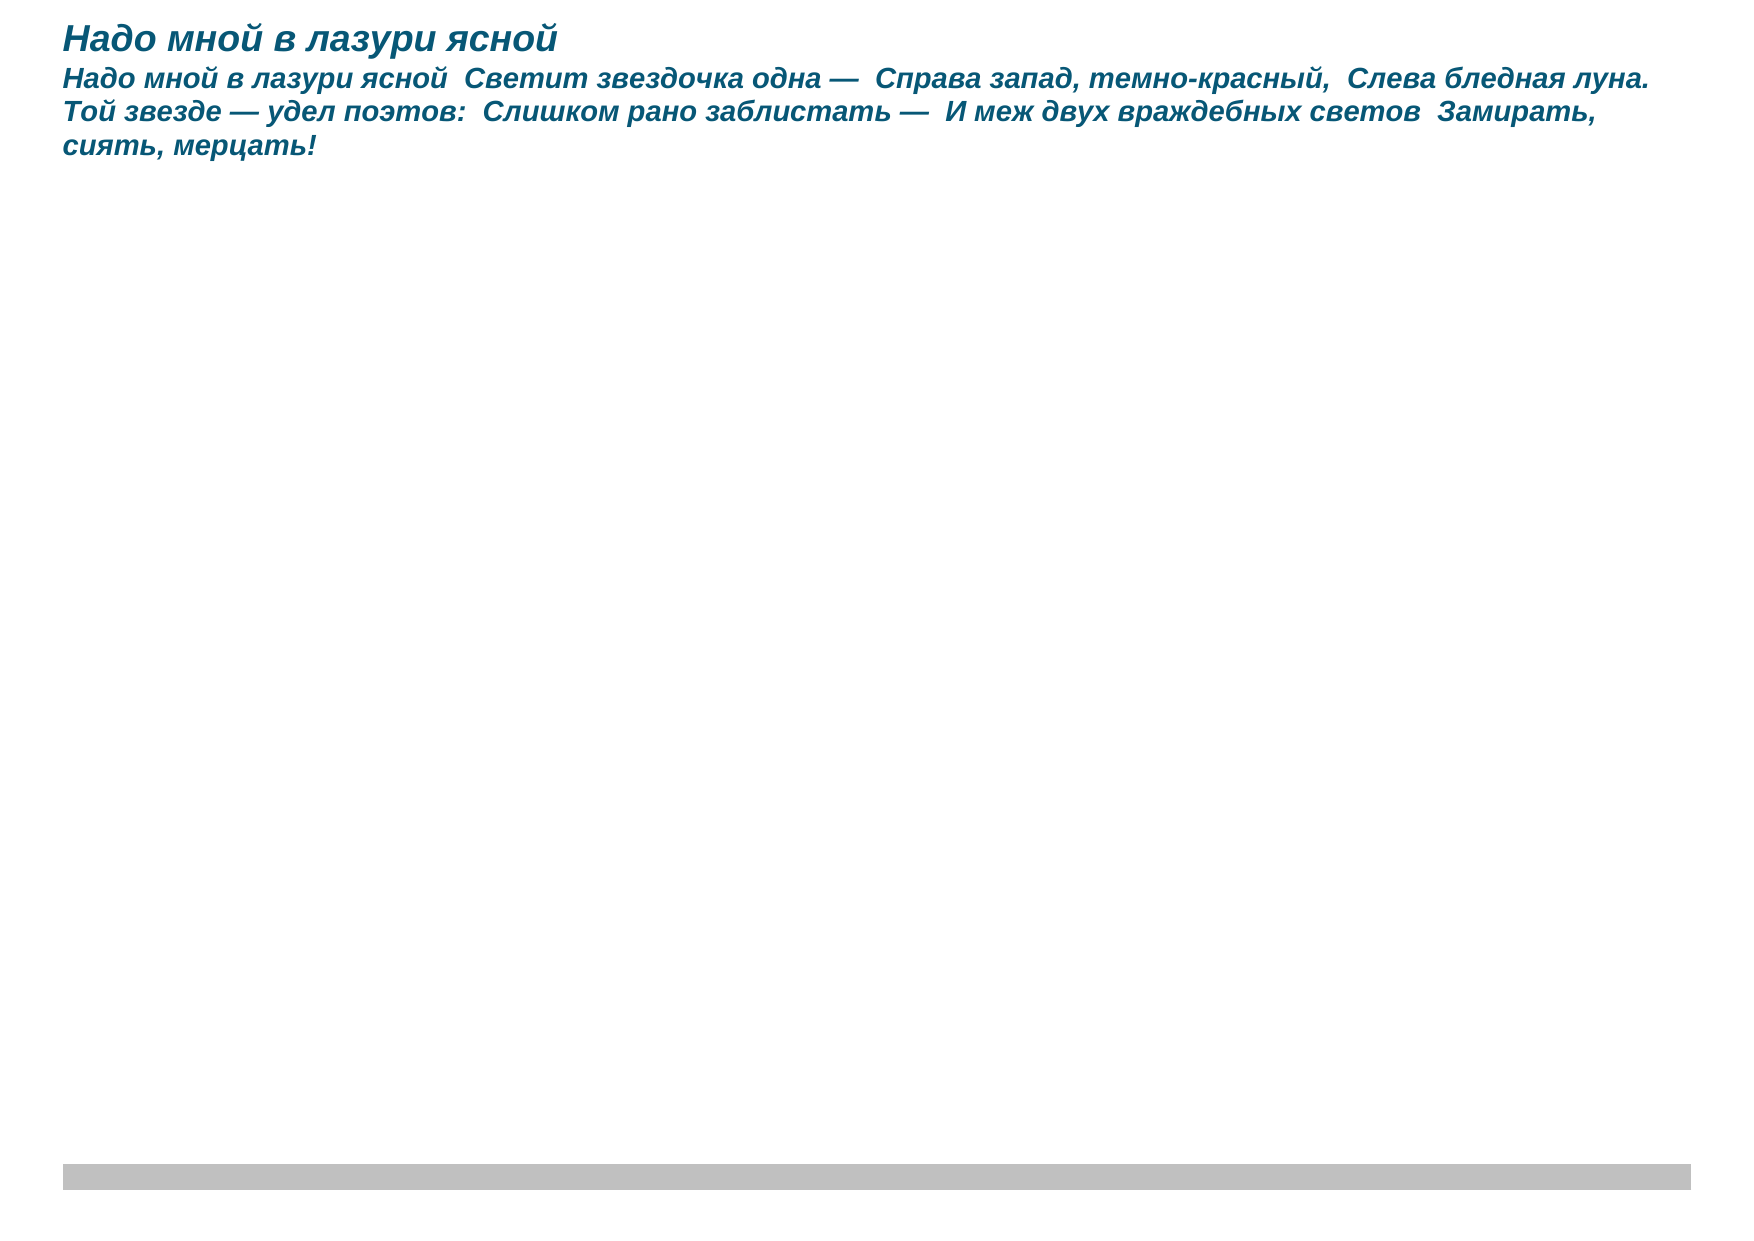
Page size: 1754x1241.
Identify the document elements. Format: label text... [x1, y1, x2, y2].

text Надо мной в лазури ясной [62, 61, 1691, 161]
subtitle Надо мной в лазури ясной [62, 17, 1691, 60]
